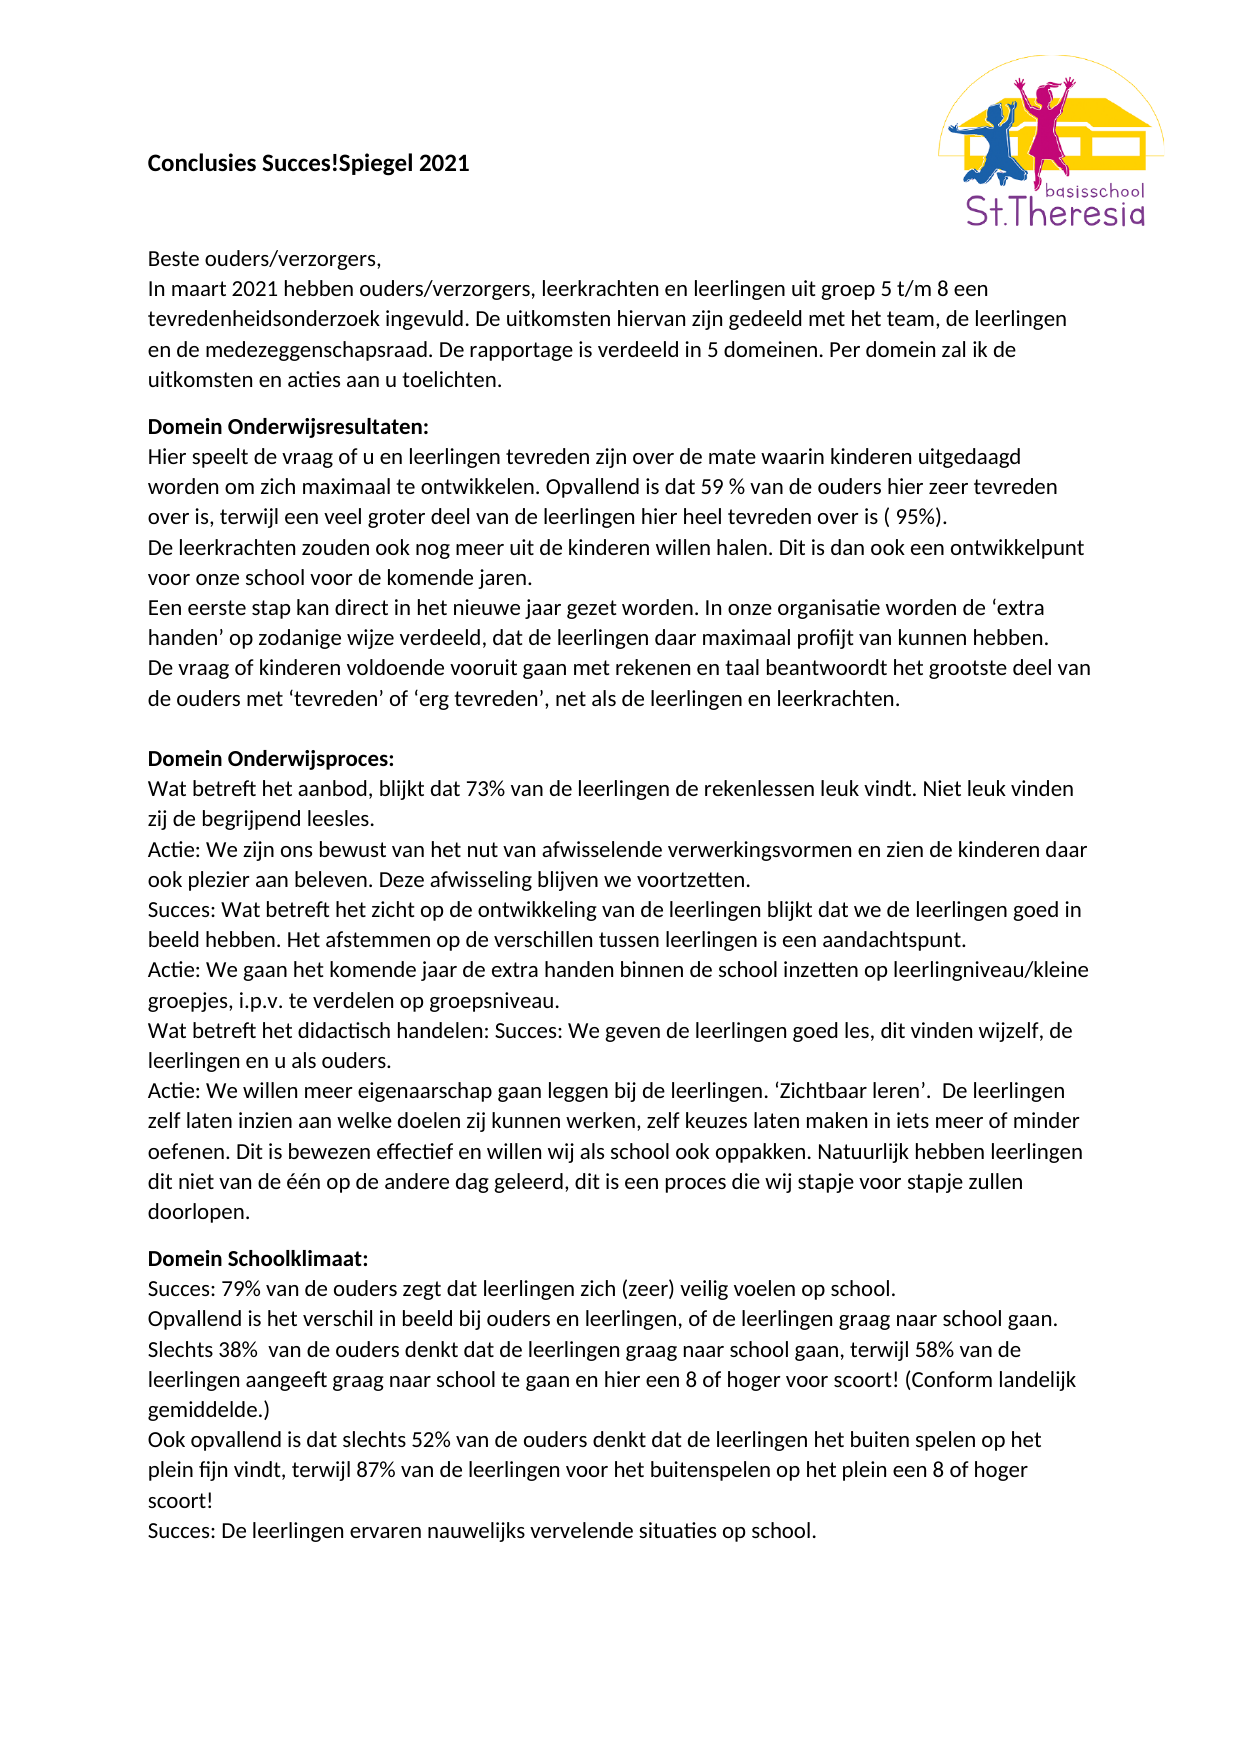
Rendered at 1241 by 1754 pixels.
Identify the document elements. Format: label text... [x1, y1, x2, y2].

text Domein Schoolklimaat: Succes: 79% van de ouders zegt dat leerlingen zich (zeer) veilig voelen op school. Opvallend is het verschil in beeld bij ouders en leerlingen, of de leerlingen graag naar school gaan. Slechts 38% van de ouders denkt dat de leerlingen graag naar school gaan, terwijl 58% van de leerlingen aangeeft graag naar school te gaan en hier een 8 of hoger voor scoort! (Conform landelijk gemiddelde.) Ook opvallend is dat slechts 52% van de ouders denkt dat de leerlingen het buiten spelen op het plein fijn vindt, terwijl 87% van de leerlingen voor het buitenspelen op het plein een 8 of hoger scoort! Succes: De leerlingen ervaren nauwelijks vervelende situaties op school. [148, 1244, 1093, 1574]
text Domein Onderwijsresultaten: Hier speelt de vraag of u en leerlingen tevreden zijn over de mate waarin kinderen uitgedaagd worden om zich maximaal te ontwikkelen. Opvallend is dat 59 % van de ouders hier zeer tevreden over is, terwijl een veel groter deel van de leerlingen hier heel tevreden over is ( 95%). De leerkrachten zouden ook nog meer uit de kinderen willen halen. Dit is dan ook een ontwikkelpunt voor onze school voor de komende jaren. Een eerste stap kan direct in het nieuwe jaar gezet worden. In onze organisatie worden de ‘extra handen’ op zodanige wijze verdeeld, dat de leerlingen daar maximaal profijt van kunnen hebben. De vraag of kinderen voldoende vooruit gaan met rekenen en taal beantwoordt het grootste deel van de ouders met ‘tevreden’ of ‘erg tevreden’, net als de leerlingen en leerkrachten. Domein Onderwijsproces: Wat betreft het aanbod, blijkt dat 73% van de leerlingen de rekenlessen leuk vindt. Niet leuk vinden zij de begrijpend leesles. Actie: We zijn ons bewust van het nut van afwisselende verwerkingsvormen en zien de kinderen daar ook plezier aan beleven. Deze afwisseling blijven we voortzetten. Succes: Wat betreft het zicht op de ontwikkeling van de leerlingen blijkt dat we de leerlingen goed in beeld hebben. Het afstemmen op de verschillen tussen leerlingen is een aandachtspunt. Actie: We gaan het komende jaar de extra handen binnen de school inzetten op leerlingniveau/kleine groepjes, i.p.v. te verdelen op groepsniveau. Wat betreft het didactisch handelen: Succes: We geven de leerlingen goed les, dit vinden wijzelf, de leerlingen en u als ouders. Actie: We willen meer eigenaarschap gaan leggen bij de leerlingen. ‘Zichtbaar leren’. De leerlingen zelf laten inzien aan welke doelen zij kunnen werken, zelf keuzes laten maken in iets meer of minder oefenen. Dit is bewezen effectief en willen wij als school ook oppakken. Natuurlijk hebben leerlingen dit niet van de één op de andere dag geleerd, dit is een proces die wij stapje voor stapje zullen doorlopen. [148, 412, 1093, 1225]
picture [938, 55, 1165, 232]
text Conclusies Succes!Spiegel 2021 [148, 148, 1093, 178]
text Beste ouders/verzorgers, In maart 2021 hebben ouders/verzorgers, leerkrachten en leerlingen uit groep 5 t/m 8 een tevredenheidsonderzoek ingevuld. De uitkomsten hiervan zijn gedeeld met het team, de leerlingen en de medezeggenschapsraad. De rapportage is verdeeld in 5 domeinen. Per domein zal ik de uitkomsten en acties aan u toelichten. [148, 244, 1093, 393]
